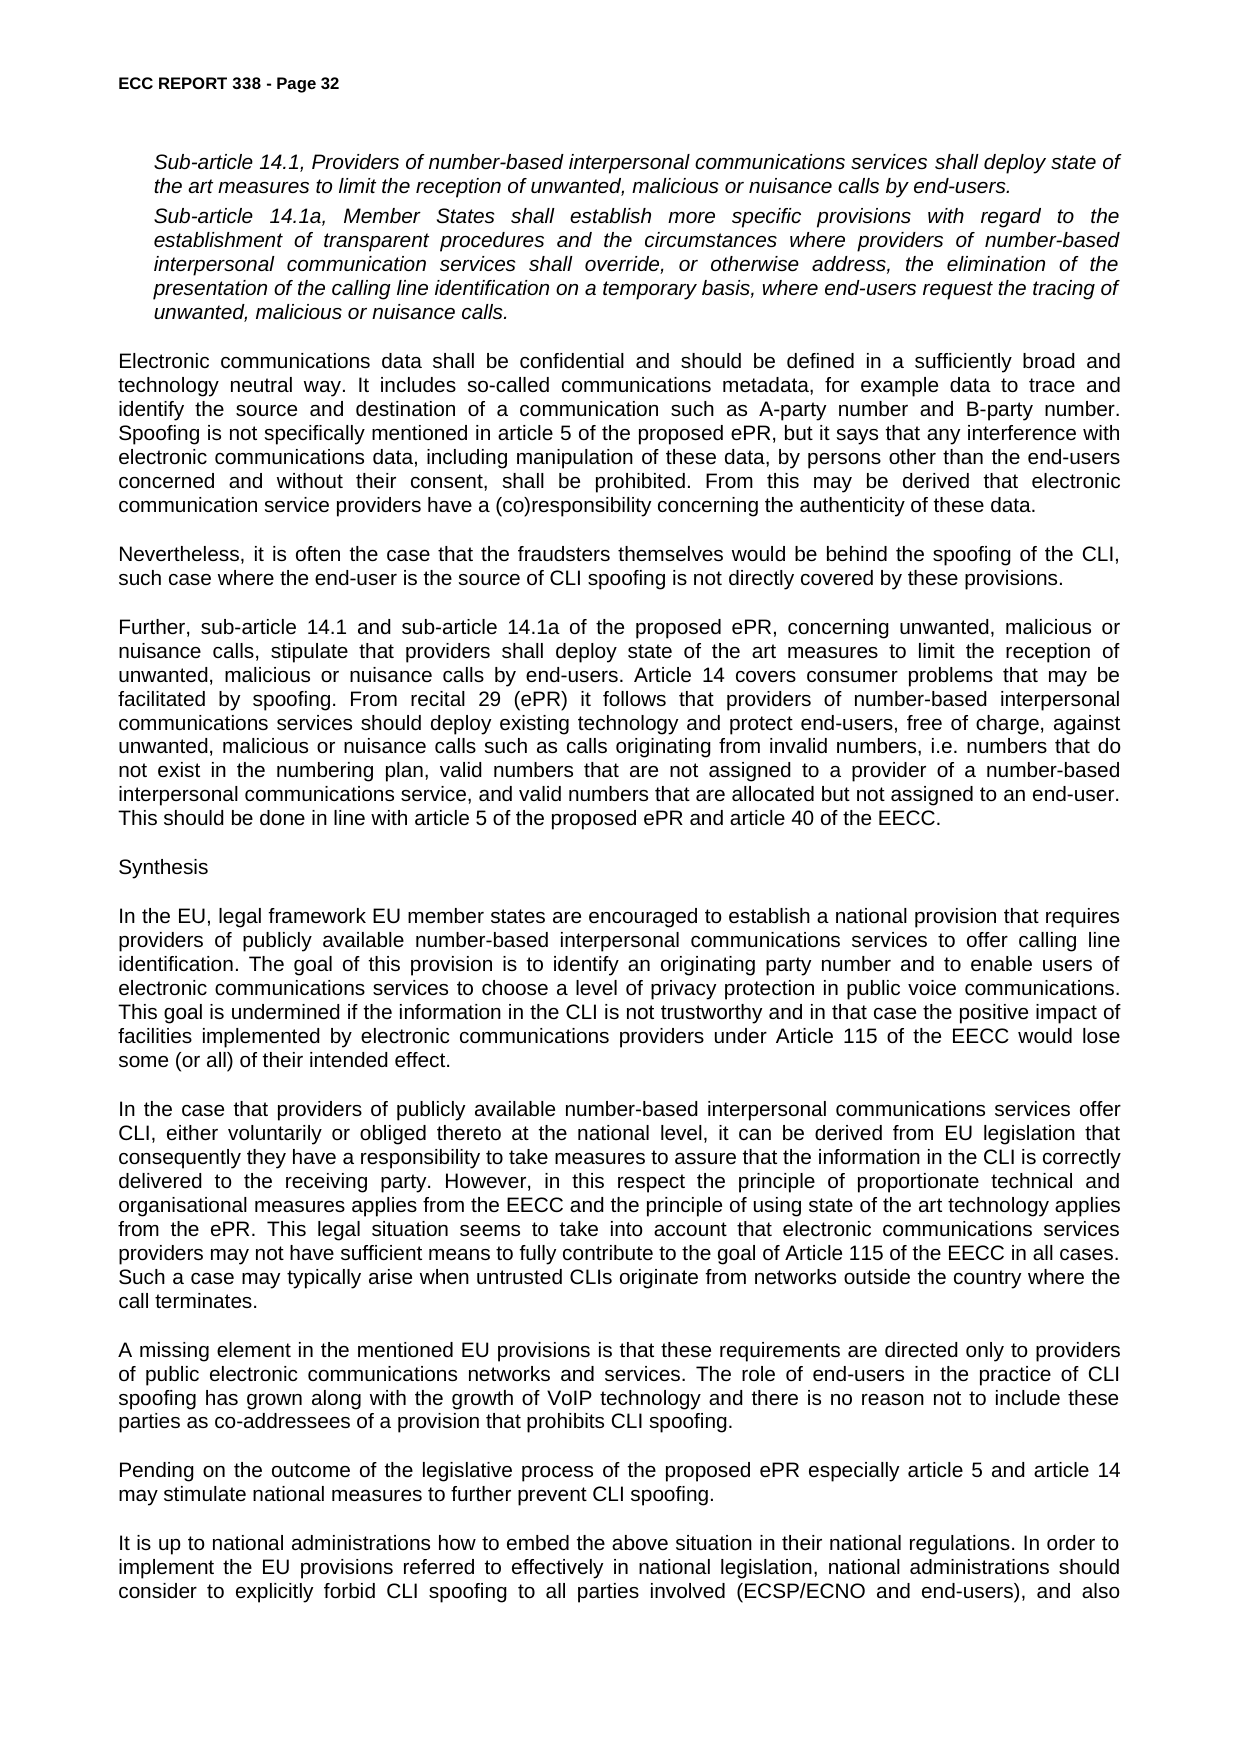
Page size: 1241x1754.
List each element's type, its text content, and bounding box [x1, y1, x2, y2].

text Further, sub-article 14.1 and sub-article 14.1a of the proposed ePR, concerning unwanted, malicious or nuisance calls, stipulate that providers shall deploy state of the art measures to limit the reception of unwanted, malicious or nuisance calls by end-users. Article 14 covers consumer problems that may be facilitated by spoofing. From recital 29 (ePR) it follows that providers of number-based interpersonal communications services should deploy existing technology and protect end-users, free of charge, against unwanted, malicious or nuisance calls such as calls originating from invalid numbers, i.e. numbers that do not exist in the numbering plan, valid numbers that are not assigned to a provider of a number-based interpersonal communications service, and valid numbers that are allocated but not assigned to an end-user. This should be done in line with article 5 of the proposed ePR and article 40 of the EECC. [118, 614, 1122, 830]
text Nevertheless, it is often the case that the fraudsters themselves would be behind the spoofing of the CLI, such case where the end-user is the source of CLI spoofing is not directly covered by these provisions. [118, 542, 1122, 589]
list Sub-article 14.1a, Member States shall establish more specific provisions with regard to the establishment of transparent procedures and the circumstances where providers of number-based interpersonal communication services shall override, or otherwise address, the elimination of the presentation of the calling line identification on a temporary basis, where end-users request the tracing of unwanted, malicious or nuisance calls. [153, 204, 1122, 324]
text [118, 1531, 1122, 1603]
text Pending on the outcome of the legislative process of the proposed ePR especially article 5 and article 14 may stimulate national measures to further prevent CLI spoofing. [118, 1458, 1122, 1506]
text Synthesis [118, 855, 1122, 879]
list Sub-article 14.1, Providers of number-based interpersonal communications services shall deploy state of the art measures to limit the reception of unwanted, malicious or nuisance calls by end-users. [153, 150, 1122, 198]
text Electronic communications data shall be confidential and should be defined in a sufficiently broad and technology neutral way. It includes so-called communications metadata, for example data to trace and identify the source and destination of a communication such as A-party number and B-party number. Spoofing is not specifically mentioned in article 5 of the proposed ePR, but it says that any interference with electronic communications data, including manipulation of these data, by persons other than the end-users concerned and without their consent, shall be prohibited. From this may be derived that electronic communication service providers have a (co)responsibility concerning the authenticity of these data. [118, 349, 1122, 517]
text A missing element in the mentioned EU provisions is that these requirements are directed only to providers of public electronic communications networks and services. The role of end-users in the practice of CLI spoofing has grown along with the growth of VoIP technology and there is no reason not to include these parties as co-addressees of a provision that prohibits CLI spoofing. [118, 1337, 1122, 1433]
text In the case that providers of publicly available number-based interpersonal communications services offer CLI, either voluntarily or obliged thereto at the national level, it can be derived from EU legislation that consequently they have a responsibility to take measures to assure that the information in the CLI is correctly delivered to the receiving party. However, in this respect the principle of proportionate technical and organisational measures applies from the EECC and the principle of using state of the art technology applies from the ePR. This legal situation seems to take into account that electronic communications services providers may not have sufficient means to fully contribute to the goal of Article 115 of the EECC in all cases. Such a case may typically arise when untrusted CLIs originate from networks outside the country where the call terminates. [118, 1097, 1122, 1312]
text In the EU, legal framework EU member states are encouraged to establish a national provision that requires providers of publicly available number-based interpersonal communications services to offer calling line identification. The goal of this provision is to identify an originating party number and to enable users of electronic communications services to choose a level of privacy protection in public voice communications. This goal is undermined if the information in the CLI is not trustworthy and in that case the positive impact of facilities implemented by electronic communications providers under Article 115 of the EECC would lose some (or all) of their intended effect. [118, 904, 1122, 1072]
